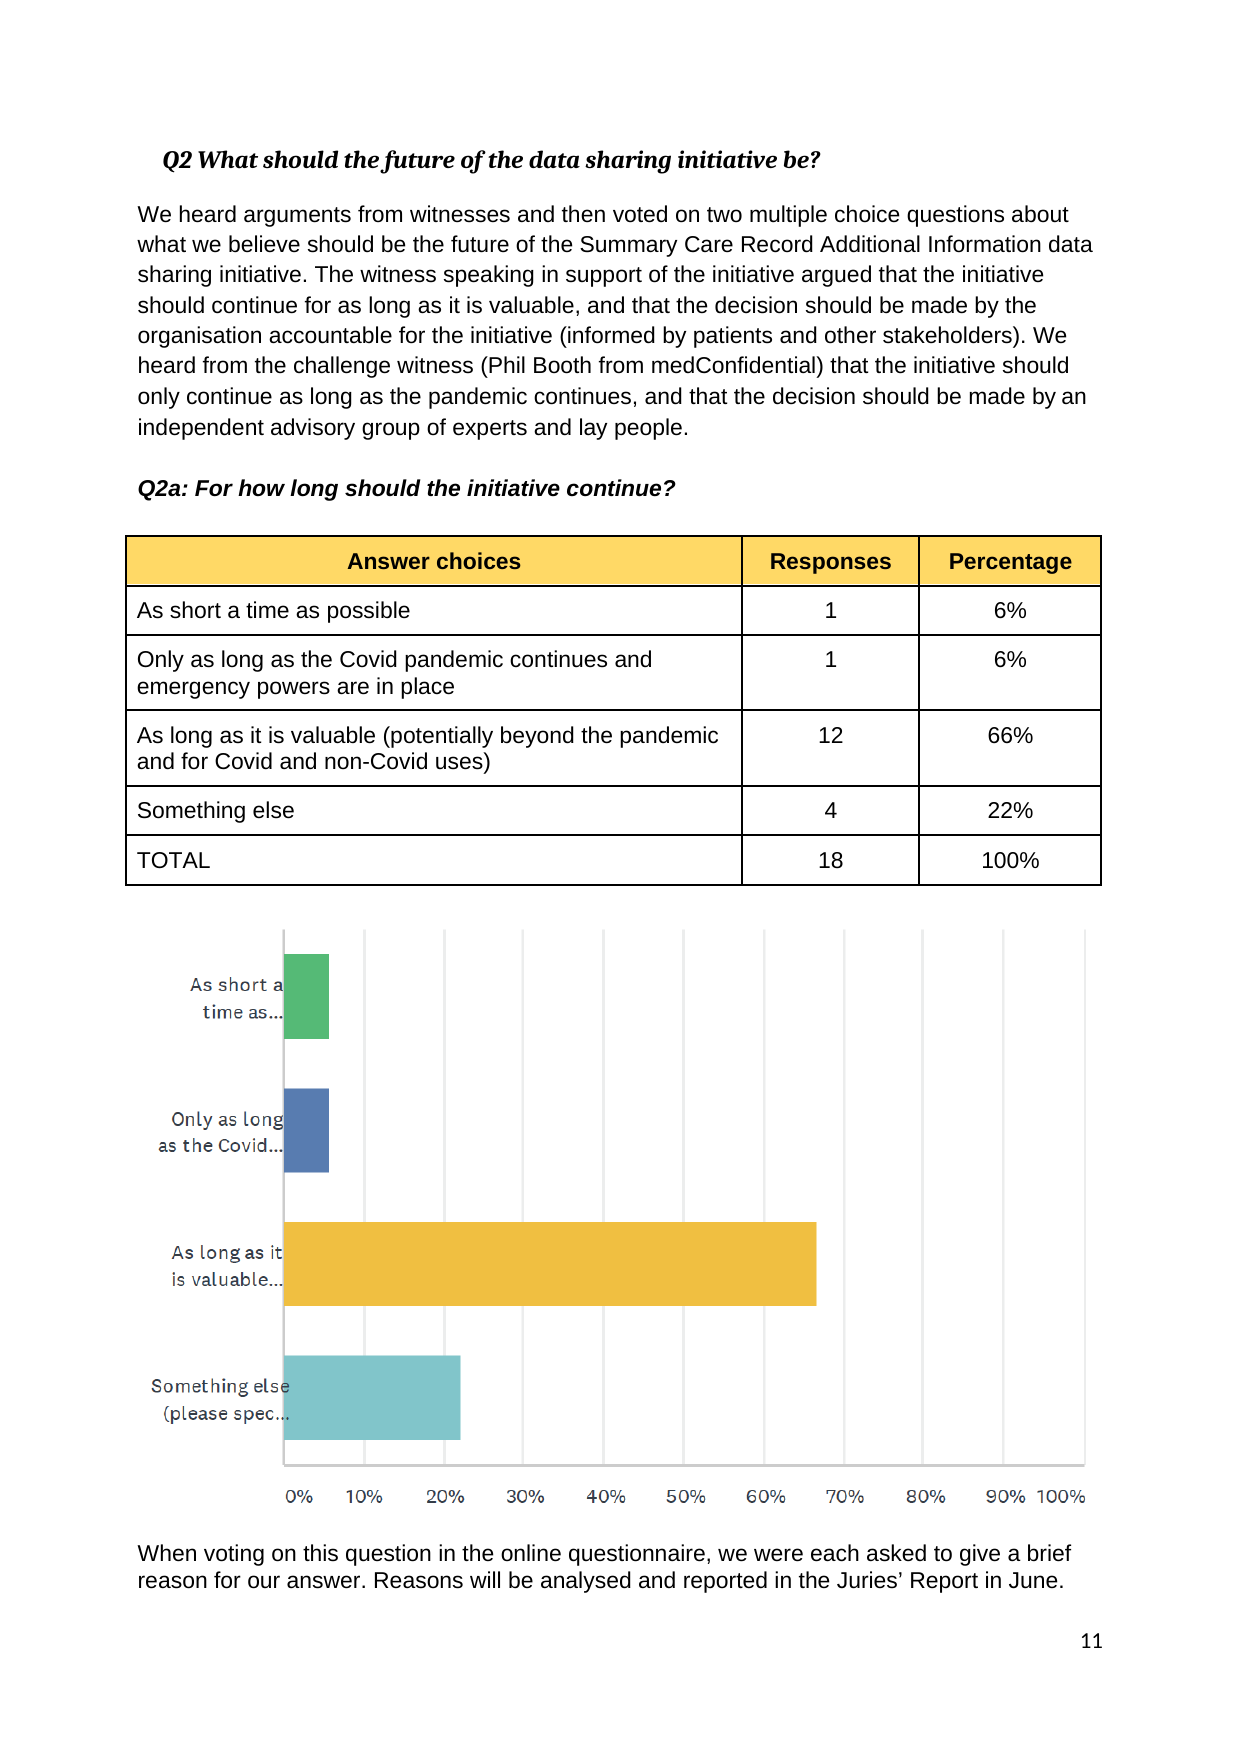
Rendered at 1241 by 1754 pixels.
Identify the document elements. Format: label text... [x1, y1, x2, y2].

table_cell 1 [743, 587, 918, 634]
table_cell 4 [743, 787, 918, 834]
table_header Responses [743, 537, 918, 584]
table_cell 66% [920, 711, 1100, 785]
table_cell 12 [743, 711, 918, 785]
table_cell TOTAL [127, 836, 741, 883]
table_cell 6% [920, 587, 1100, 634]
text Q2a: For how long should the initiative continue? [137, 475, 1103, 501]
table_header Answer choices [127, 537, 741, 584]
picture [137, 912, 1103, 1514]
table_cell 1 [743, 636, 918, 709]
table_cell Something else [127, 787, 741, 834]
table_cell 6% [920, 636, 1100, 709]
table_cell As long as it is valuable (potentially beyond the pandemic and for Covid and non-Covid uses) [127, 711, 741, 785]
text When voting on this question in the online questionnaire, we were each asked to give a brief reason for our answer. Reasons will be analysed and reported in the Juries’ Report in June. [137, 1540, 1103, 1593]
table_cell As short a time as possible [127, 587, 741, 634]
table_cell 18 [743, 836, 918, 883]
table_cell 22% [920, 787, 1100, 834]
text We heard arguments from witnesses and then voted on two multiple choice questions about what we believe should be the future of the Summary Care Record Additional Information data sharing initiative. The witness speaking in support of the initiative argued that the initiative should continue for as long as it is valuable, and that the decision should be made by the organisation accountable for the initiative (informed by patients and other stakeholders). We heard from the challenge witness (Phil Booth from medConfidential) that the initiative should only continue as long as the pandemic continues, and that the decision should be made by an independent advisory group of experts and lay people. [137, 201, 1103, 441]
table_header Percentage [920, 537, 1100, 584]
table_cell Only as long as the Covid pandemic continues and emergency powers are in place [127, 636, 741, 709]
table_cell 100% [920, 836, 1100, 883]
subtitle Q2 What should the future of the data sharing initiative be? [150, 146, 1081, 174]
